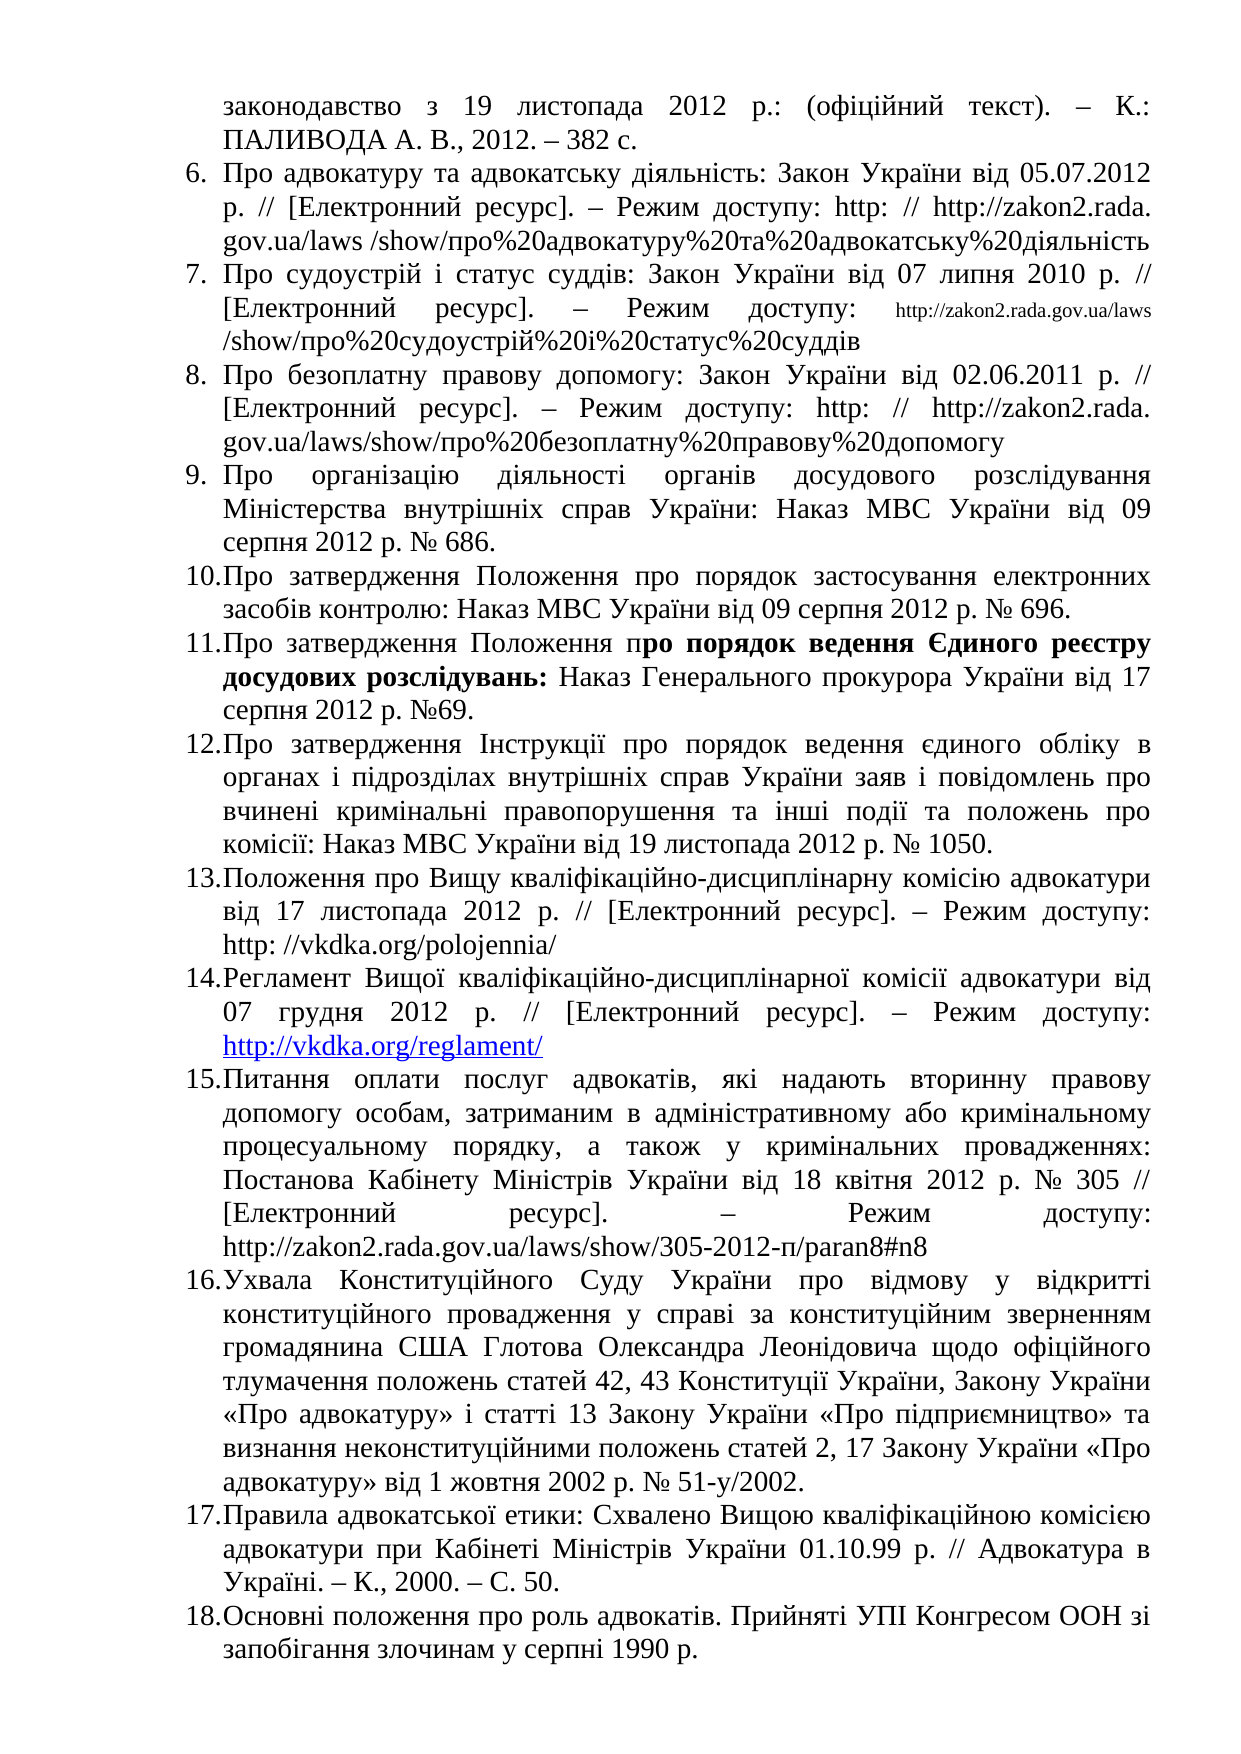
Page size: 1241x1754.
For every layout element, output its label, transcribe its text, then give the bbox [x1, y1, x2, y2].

list Про судоустрій і статус суддів: Закон України від 07 липня 2010 р. // [Електронний ресурс]. – Режим доступу: http://zakon2.rada.gov.ua/laws /show/про%20судоустрій%20і%20статус%20суддів [185, 256, 1152, 357]
list Про затвердження Положення про порядок застосування електронних засобів контролю: Наказ МВС України від 09 серпня 2012 р. № 696. [185, 558, 1152, 625]
list Основні положення про роль адвокатів. Прийняті УПІ Конгресом ООН зі запобігання злочинам у серпні 1990 р. [185, 1598, 1152, 1665]
list Положення про Вищу кваліфікаційно-дисциплінарну комісію адвокатури від 17 листопада 2012 р. // [Електронний ресурс]. – Режим доступу: http: //vkdka.org/polojennia/ [185, 860, 1152, 961]
list Про безоплатну правову допомогу: Закон України від 02.06.2011 р. // [Електронний ресурс]. – Режим доступу: http: // http://zakon2.rada. gov.ua/laws/show/про%20безоплатну%20правову%20допомогу [185, 357, 1152, 457]
list Про адвокатуру та адвокатську діяльність: Закон України від 05.07.2012 р. // [Електронний ресурс]. – Режим доступу: http: // http://zakon2.rada. gov.ua/laws /show/про%20адвокатуру%20та%20адвокатську%20діяльність [185, 156, 1152, 256]
list Регламент Вищої кваліфікаційно-дисциплінарної комісії адвокатури від 07 грудня 2012 р. // [Електронний ресурс]. – Режим доступу: http://vkdka.org/reglament/ [185, 961, 1152, 1061]
list Правила адвокатської етики: Схвалено Вищою кваліфікаційною комісією адвокатури при Кабінеті Міністрів України 01.10.99 р. // Адвокатура в Україні. – К., 2000. – С. 50. [185, 1497, 1152, 1598]
list Про організацію діяльності органів досудового розслідування Міністерства внутрішніх справ України: Наказ МВС України від 09 серпня 2012 р. № 686. [185, 457, 1152, 558]
list Про затвердження Інструкції про порядок ведення єдиного обліку в органах і підрозділах внутрішніх справ України заяв і повідомлень про вчинені кримінальні правопорушення та інші події та положень про комісії: Наказ МВС України від 19 листопада 2012 р. № 1050. [185, 726, 1152, 860]
list Ухвала Конституційного Суду України про відмову у відкритті конституційного провадження у справі за конституційним зверненням громадянина США Глотова Олександра Леонідовича щодо офіційного тлумачення положень статей 42, 43 Конституції України, Закону України «Про адвокатуру» і статті 13 Закону України «Про підприємництво» та визнання неконституційними положень статей 2, 17 Закону України «Про адвокатуру» від 1 жовтня 2002 р. № 51-у/2002. [185, 1262, 1152, 1497]
list Питання оплати послуг адвокатів, які надають вторинну правову допомогу особам, затриманим в адміністративному або кримінальному процесуальному порядку, а також у кримінальних провадженнях: Постанова Кабінету Міністрів України від 18 квітня 2012 р. № 305 // [Електронний ресурс]. – Режим доступу: http://zakon2.rada.gov.ua/laws/show/305-2012-п/paran8#n8 [185, 1061, 1152, 1262]
list Про затвердження Положення про порядок ведення Єдиного реєстру досудових розслідувань: Наказ Генерального прокурора України від 17 серпня 2012 р. №69. [185, 625, 1152, 726]
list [185, 88, 1152, 156]
